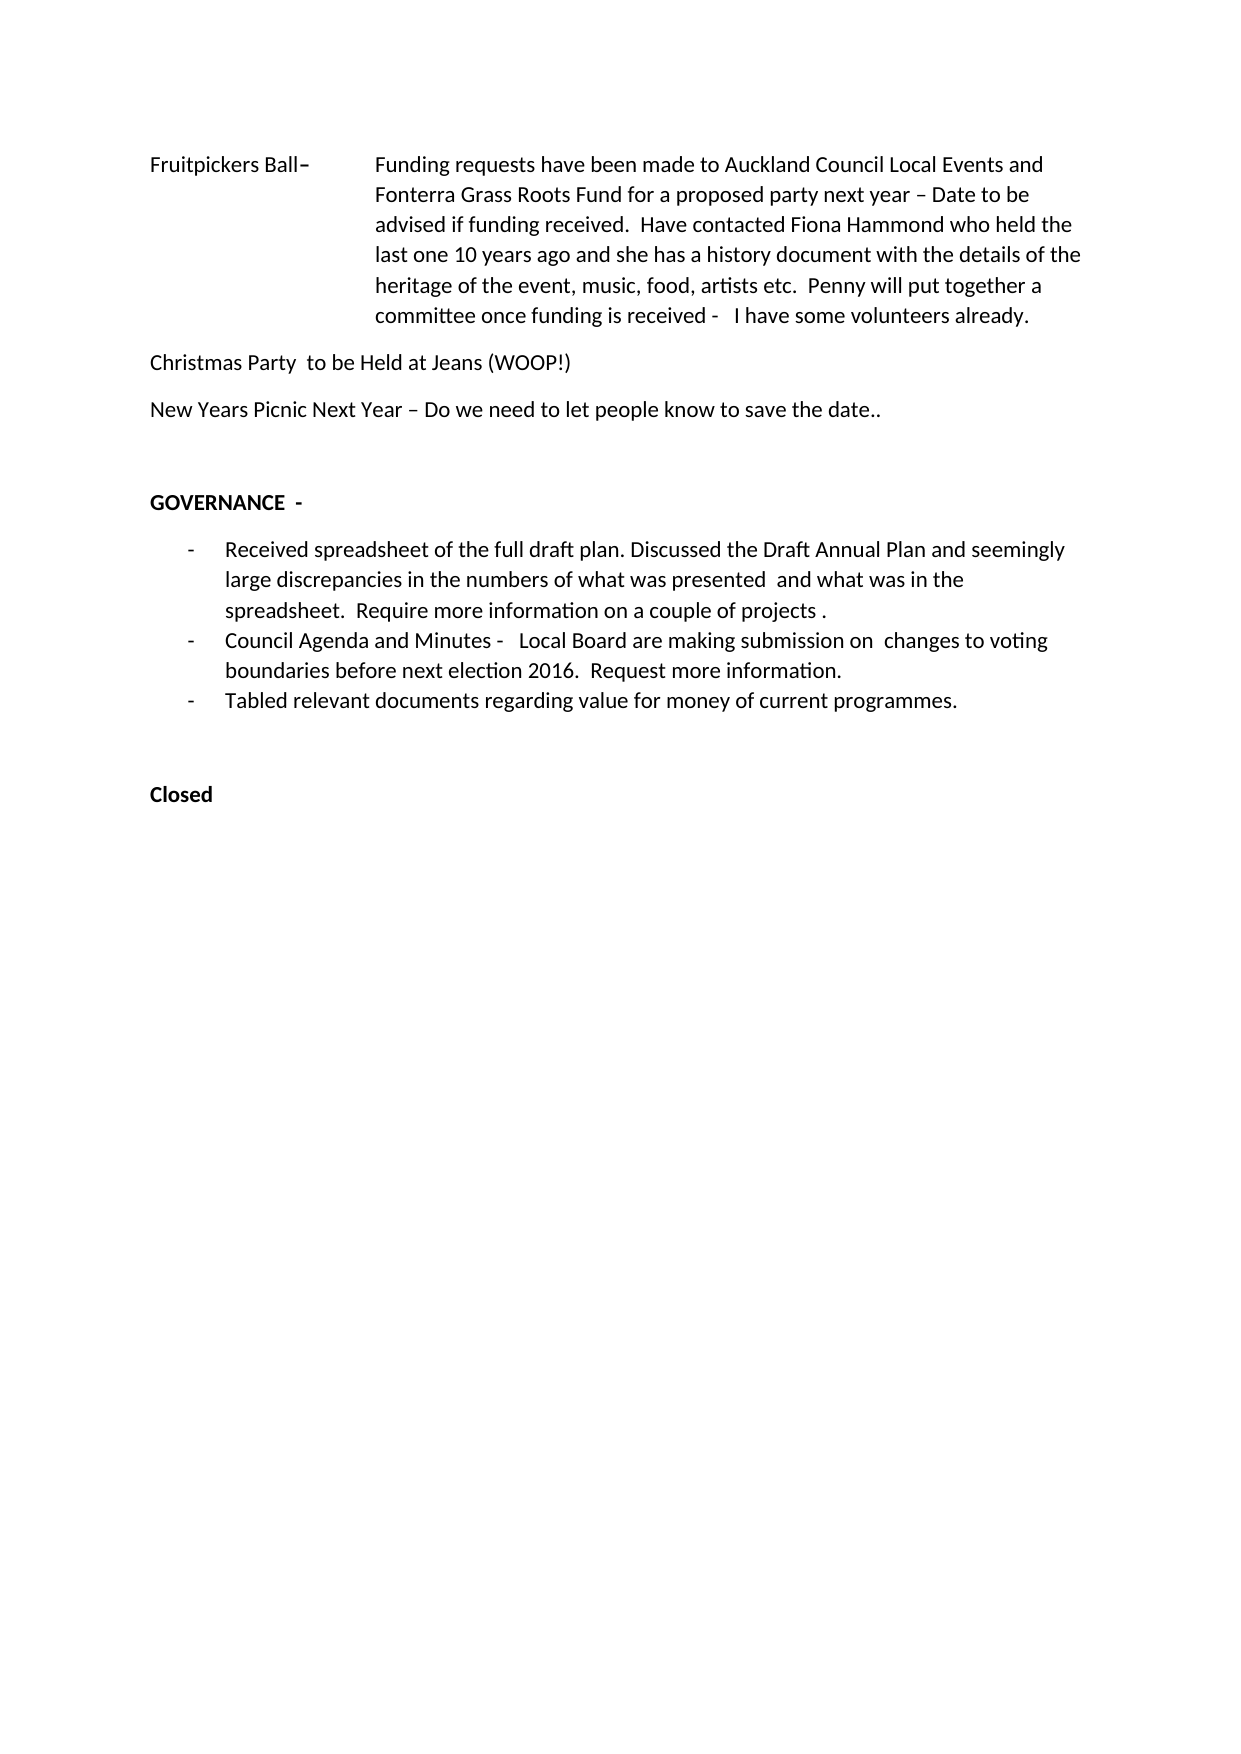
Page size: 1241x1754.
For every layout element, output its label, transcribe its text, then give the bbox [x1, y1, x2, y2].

list Council Agenda and Minutes - Local Board are making submission on changes to voting boundaries before next election 2016. Request more information. [187, 626, 1090, 684]
list Tabled relevant documents regarding value for money of current programmes. [187, 686, 1090, 714]
text GOVERNANCE - [150, 488, 1090, 517]
text Fruitpickers Ball– Funding requests have been made to Auckland Council Local Events and Fonterra Grass Roots Fund for a proposed party next year – Date to be advised if funding received. Have contacted Fiona Hammond who held the last one 10 years ago and she has a history document with the details of the heritage of the event, music, food, artists etc. Penny will put together a committee once funding is received - I have some volunteers already. [150, 150, 1090, 329]
list Received spreadsheet of the full draft plan. Discussed the Draft Annual Plan and seemingly large discrepancies in the numbers of what was presented and what was in the spreadsheet. Require more information on a couple of projects . [187, 535, 1090, 624]
text New Years Picnic Next Year – Do we need to let people know to save the date.. [150, 395, 1090, 423]
text Closed [150, 780, 1090, 808]
text Christmas Party to be Held at Jeans (WOOP!) [150, 348, 1090, 376]
